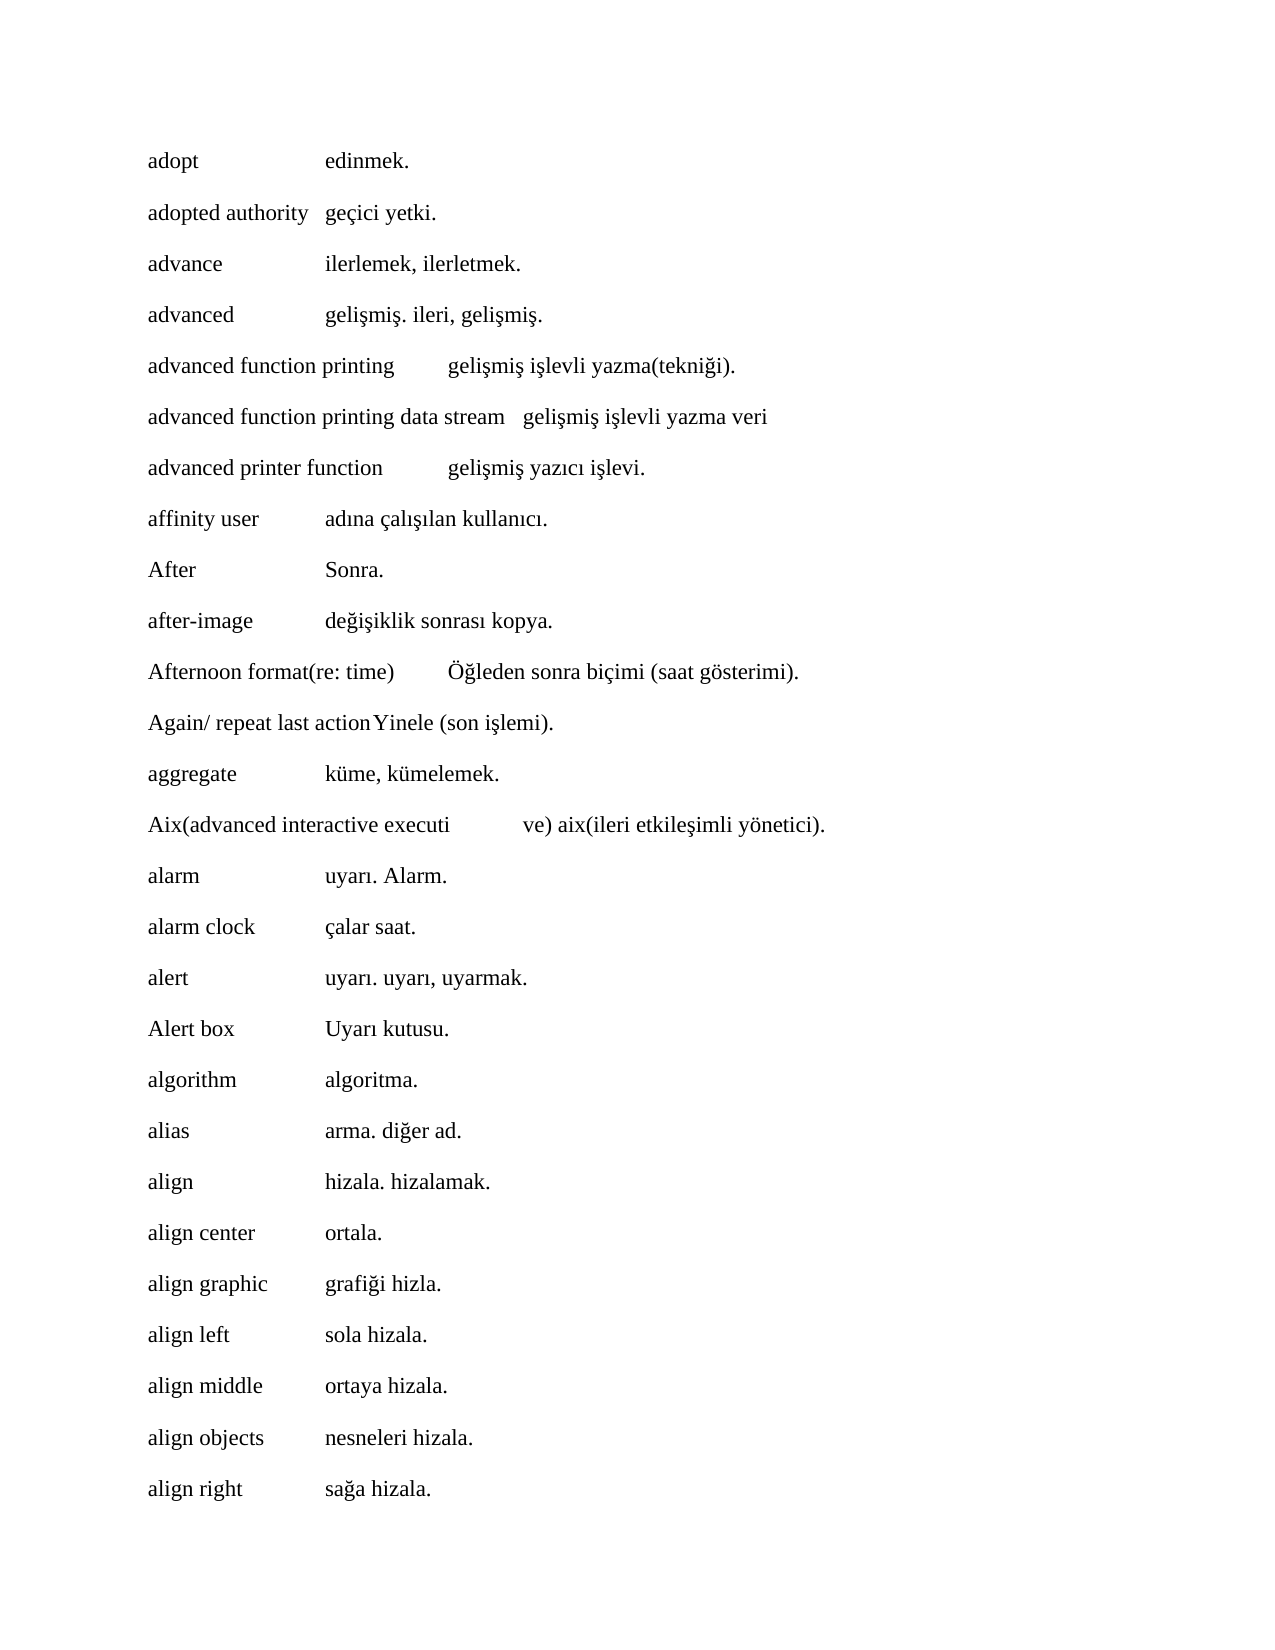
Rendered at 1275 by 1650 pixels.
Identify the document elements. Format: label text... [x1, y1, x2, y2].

text Again/ repeat last action Yinele (son işlemi). [148, 709, 1127, 735]
text aggregate küme, kümelemek. [148, 760, 1127, 786]
text align right sağa hizala. [148, 1475, 1127, 1501]
text alias arma. diğer ad. [148, 1117, 1127, 1144]
text advance ilerlemek, ilerletmek. [148, 250, 1127, 276]
text Alert box Uyarı kutusu. [148, 1015, 1127, 1042]
text align middle ortaya hizala. [148, 1373, 1127, 1399]
text algorithm algoritma. [148, 1066, 1127, 1093]
text advanced printer function gelişmiş yazıcı işlevi. [148, 454, 1127, 480]
text align objects nesneleri hizala. [148, 1424, 1127, 1450]
text After Sonra. [148, 556, 1127, 582]
text align hizala. hizalamak. [148, 1168, 1127, 1195]
text after-image değişiklik sonrası kopya. [148, 607, 1127, 633]
text advanced function printing gelişmiş işlevli yazma(tekniği). [148, 352, 1127, 378]
text affinity user adına çalışılan kullanıcı. [148, 505, 1127, 531]
text align center ortala. [148, 1219, 1127, 1246]
text adopted authority geçici yetki. [148, 199, 1127, 225]
text adopt edinmek. [148, 148, 1127, 174]
text Afternoon format(re: time) Öğleden sonra biçimi (saat gösterimi). [148, 658, 1127, 684]
text Aix(advanced interactive executi ve) aix(ileri etkileşimli yönetici). [148, 811, 1127, 837]
text align left sola hizala. [148, 1322, 1127, 1348]
text alarm uyarı. Alarm. [148, 862, 1127, 888]
text advanced gelişmiş. ileri, gelişmiş. [148, 301, 1127, 327]
text advanced function printing data stream gelişmiş işlevli yazma veri [148, 403, 1127, 429]
text alarm clock çalar saat. [148, 913, 1127, 939]
text alert uyarı. uyarı, uyarmak. [148, 964, 1127, 991]
text align graphic grafiği hizla. [148, 1271, 1127, 1297]
